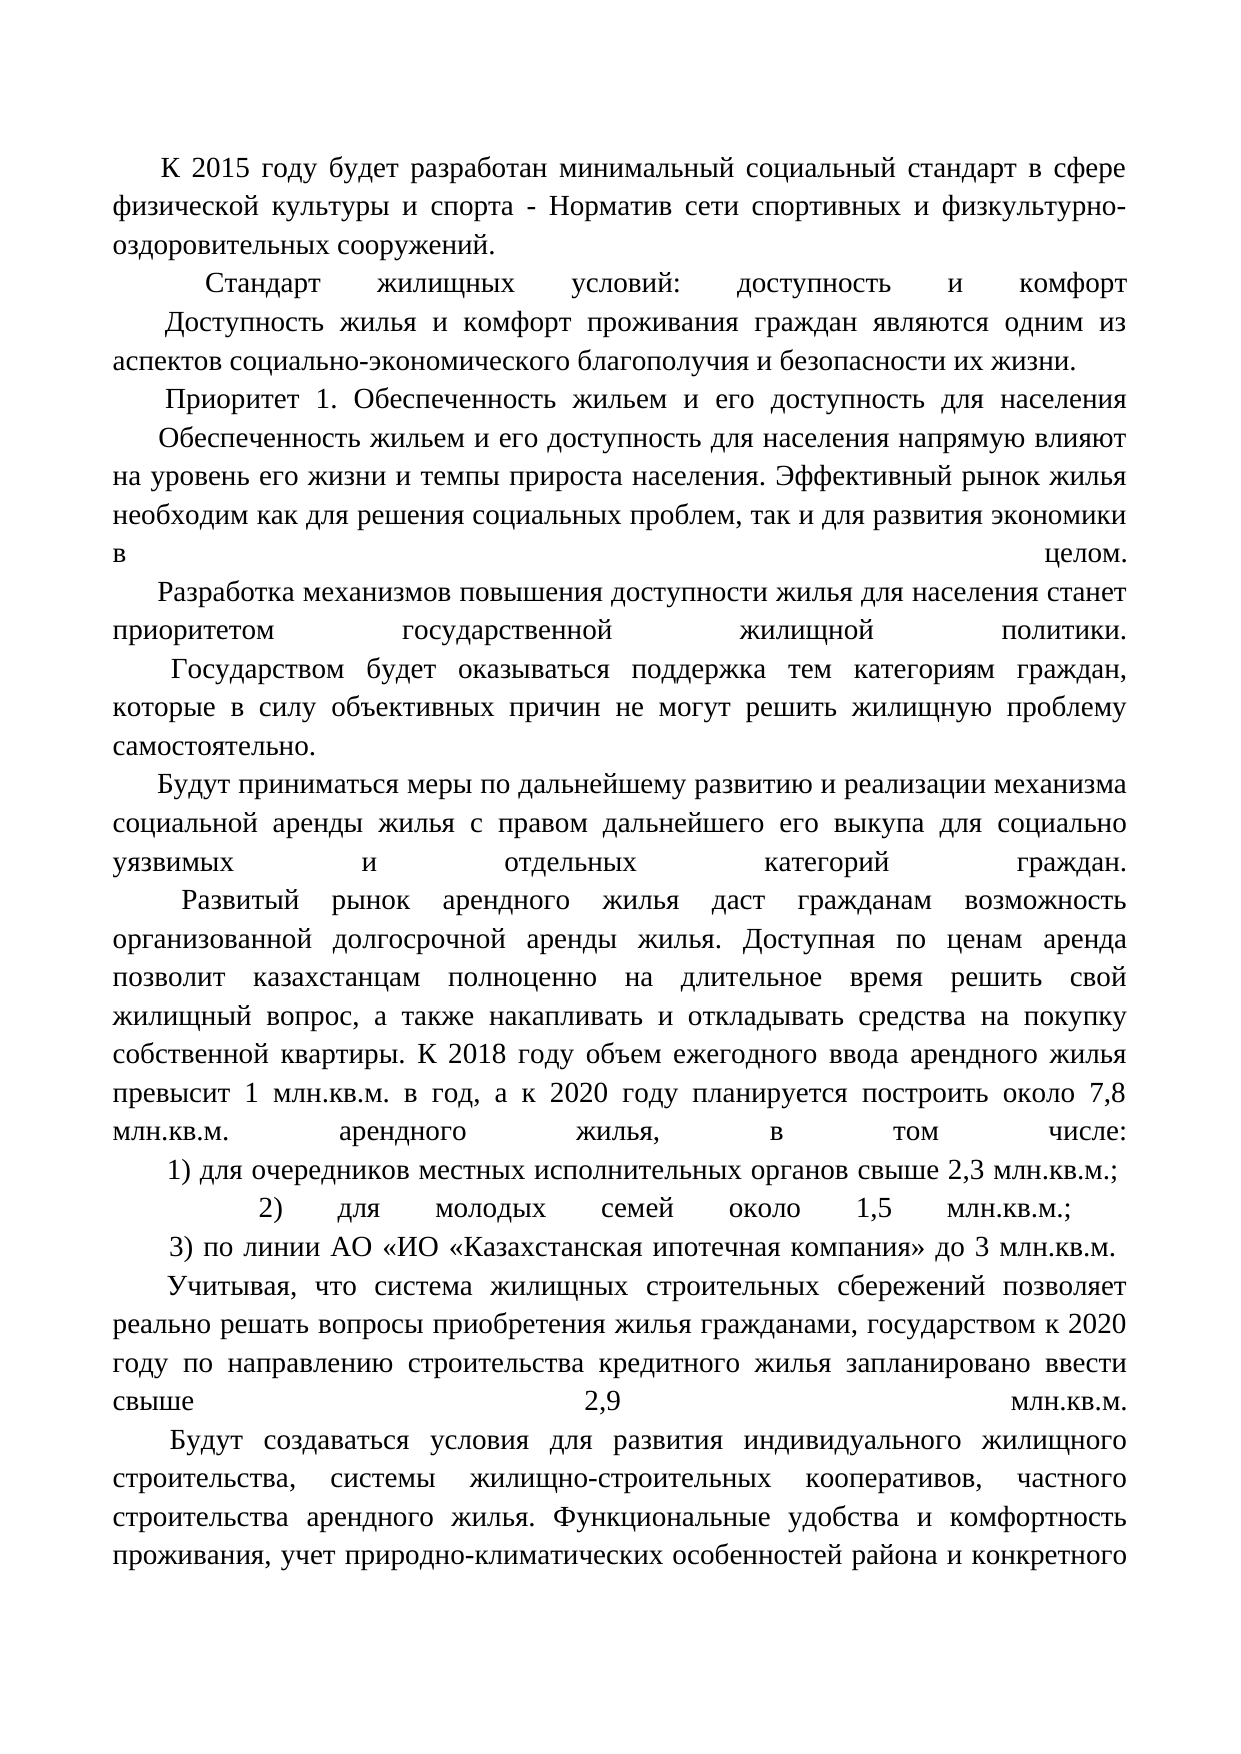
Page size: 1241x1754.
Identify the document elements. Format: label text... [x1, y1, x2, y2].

text Стандарт жилищных условий: доступность и комфорт Доступность жилья и комфорт проживания граждан являются одним из аспектов социально-экономического благополучия и безопасности их жизни. [112, 266, 1128, 376]
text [112, 381, 1128, 1571]
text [112, 150, 1128, 261]
